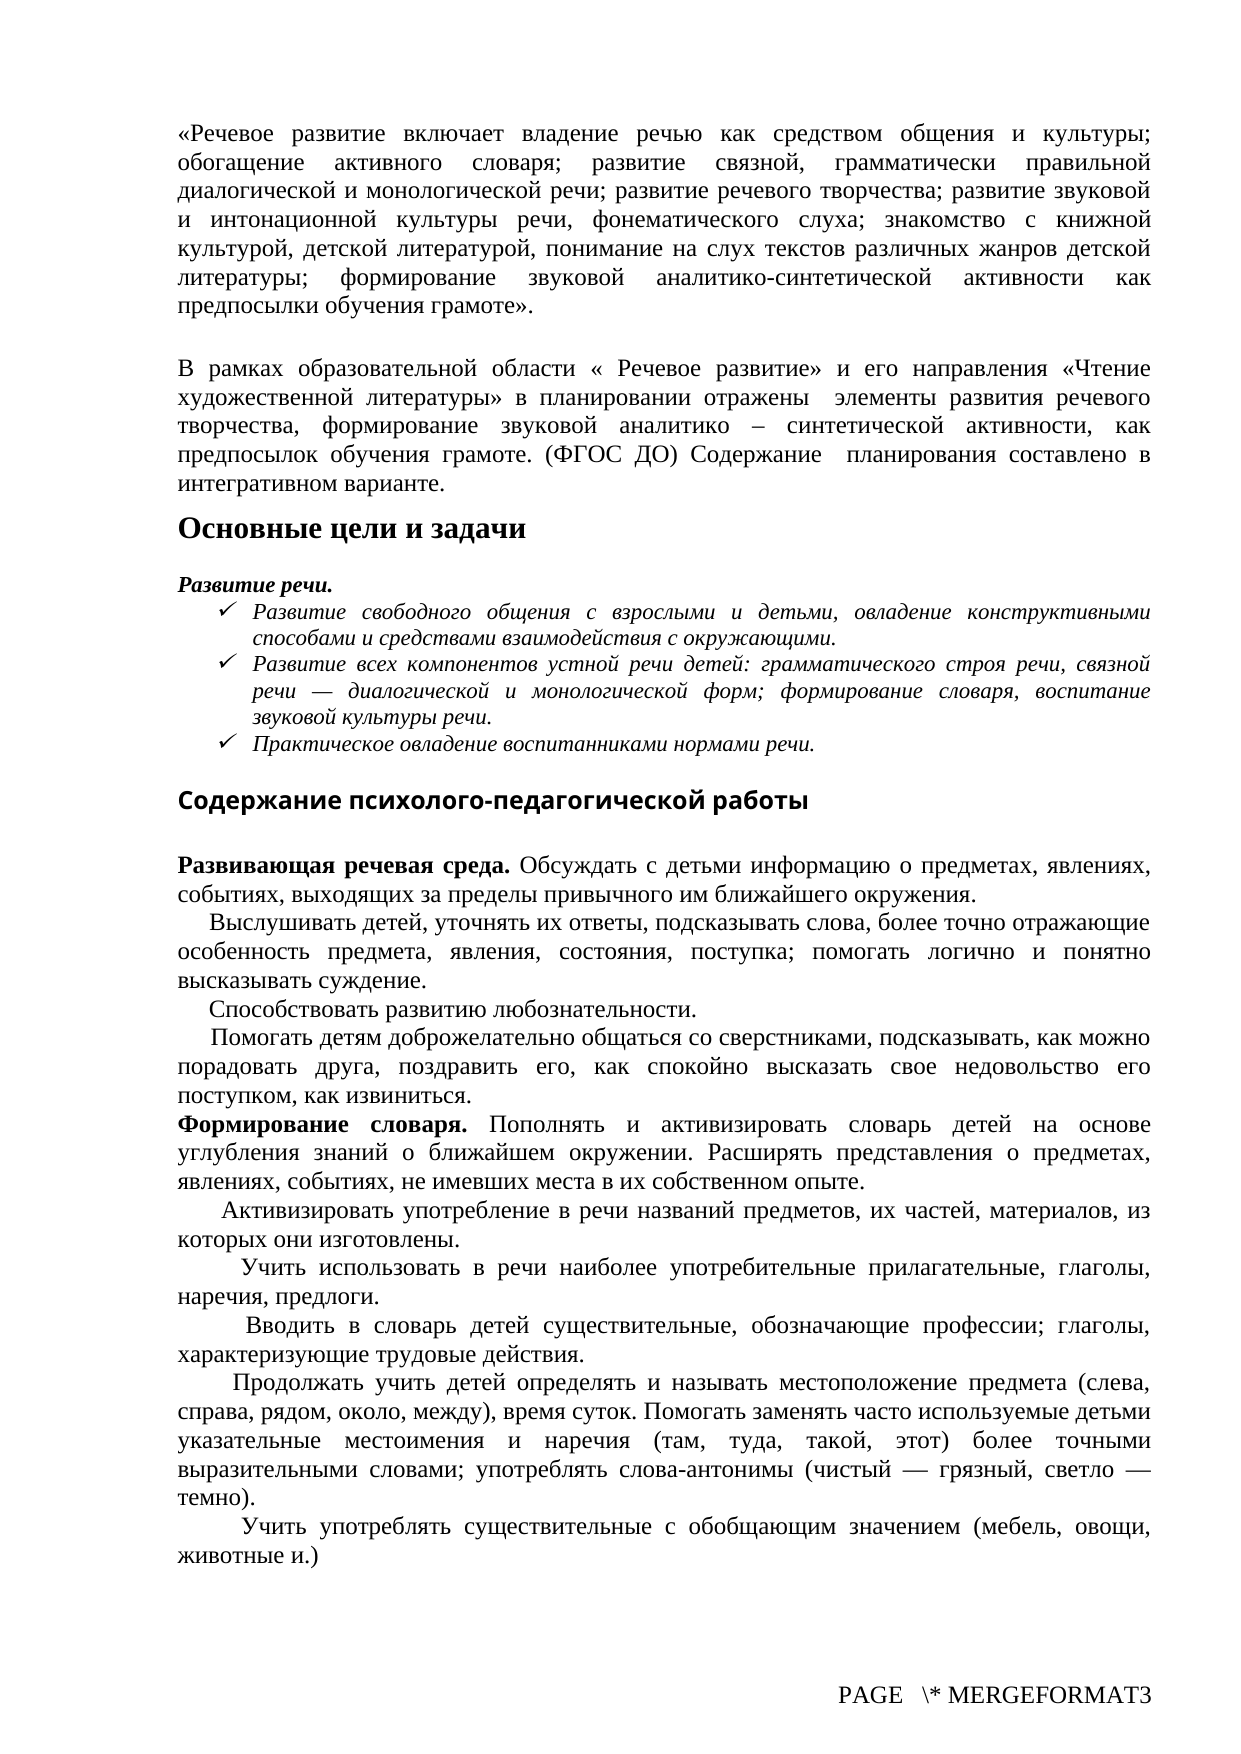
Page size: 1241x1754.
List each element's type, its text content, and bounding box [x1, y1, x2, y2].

text Способствовать развитию любознательности. [177, 994, 1152, 1022]
text Содержание психолого-педагогической работы [177, 782, 1152, 816]
text «Речевое развитие включает владение речью как средством общения и культуры; обогащение активного словаря; развитие связной, грамматически правильной диалогической и монологической речи; развитие речевого творчества; развитие звуковой и интонационной культуры речи, фонематического слуха; знакомство с книжной культурой, детской литературой, понимание на слух текстов различных жанров детской литературы; формирование звуковой аналитико-синтетической активности как предпосылки обучения грамоте». [177, 118, 1152, 319]
list Развитие свободного общения с взрослыми и детьми, овладение конструктивными способами и средствами взаимодействия с окружающими. [215, 598, 1152, 651]
text Выслушивать детей, уточнять их ответы, подсказывать слова, более точно отражающие особенность предмета, явления, состояния, поступка; помогать логично и понятно высказывать суждение. [177, 907, 1152, 994]
text Основные цели и задачи [177, 509, 1152, 545]
text Учить использовать в речи наиболее употребительные прилагательные, глаголы, наречия, предлоги. [177, 1252, 1152, 1310]
text Формирование словаря. Пополнять и активизировать словарь детей на основе углубления знаний о ближайшем окружении. Расширять представления о предметах, явлениях, событиях, не имевших места в их собственном опыте. [177, 1109, 1152, 1195]
text Развивающая речевая среда. Обсуждать с детьми информацию о предметах, явлениях, событиях, выходящих за пределы привычного им ближайшего окружения. [177, 850, 1152, 907]
list Практическое овладение воспитанниками нормами речи. [215, 729, 1152, 756]
text Активизировать употребление в речи названий предметов, их частей, материалов, из которых они изготовлены. [177, 1195, 1152, 1252]
text Вводить в словарь детей существительные, обозначающие профессии; глаголы, характеризующие трудовые действия. [177, 1310, 1152, 1367]
list Развитие всех компонентов устной речи детей: грамматического строя речи, связной речи — диалогической и монологической форм; формирование словаря, воспитание звуковой культуры речи. [215, 651, 1152, 729]
text Продолжать учить детей определять и называть местоположение предмета (слева, справа, рядом, около, между), время суток. Помогать заменять часто используемые детьми указательные местоимения и наречия (там, туда, такой, этот) более точными выразительными словами; употреблять слова-антонимы (чистый — грязный, светло — темно). [177, 1367, 1152, 1511]
text Помогать детям доброжелательно общаться со сверстниками, подсказывать, как можно порадовать друга, поздравить его, как спокойно высказать свое недовольство его поступком, как извиниться. [177, 1022, 1152, 1109]
text В рамках образовательной области « Речевое развитие» и его направления «Чтение художественной литературы» в планировании отражены элементы развития речевого творчества, формирование звуковой аналитико – синтетической активности, как предпосылок обучения грамоте. (ФГОС ДО) Содержание планирования составлено в интегративном варианте. [177, 353, 1152, 497]
text Учить употреблять существительные с обобщающим значением (мебель, овощи, животные и.) [177, 1511, 1152, 1569]
text Развитие речи. [177, 571, 1152, 598]
